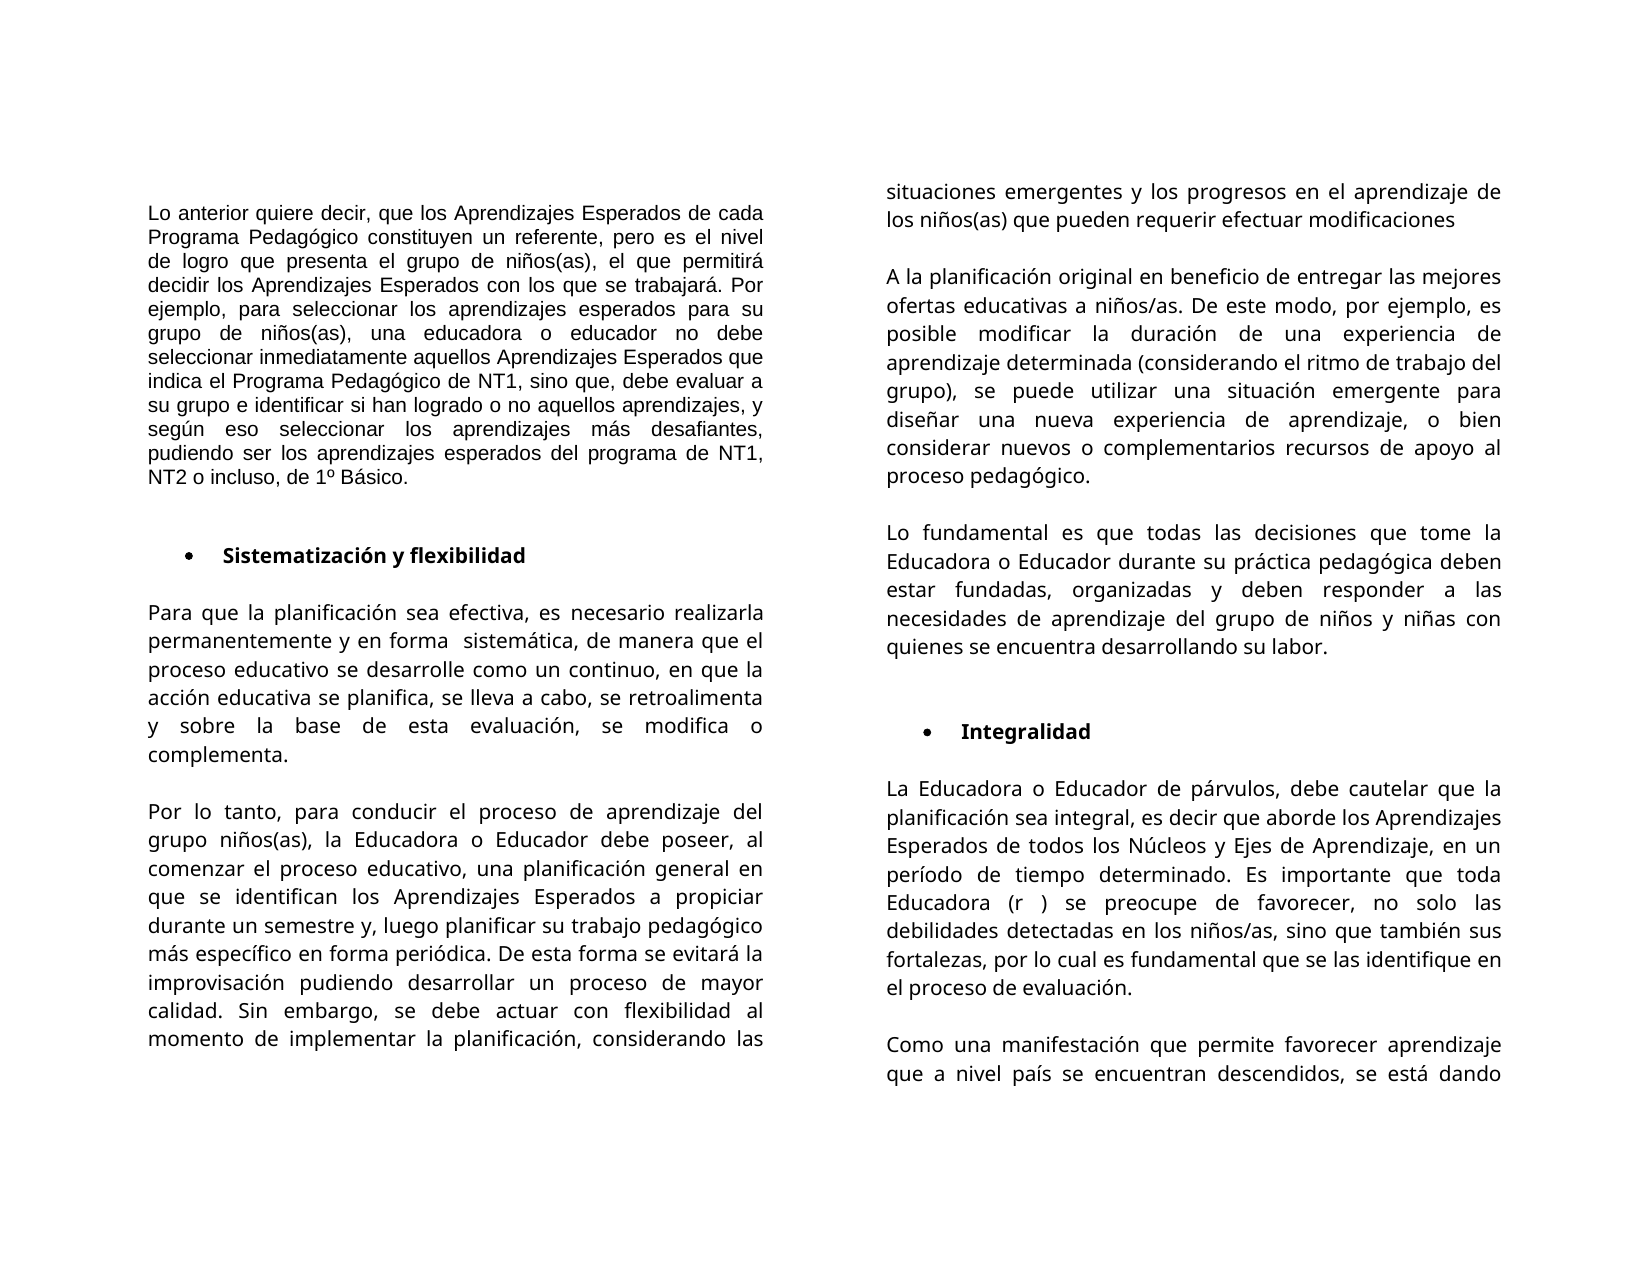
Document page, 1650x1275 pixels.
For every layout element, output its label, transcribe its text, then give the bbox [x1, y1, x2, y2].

text A la planificación original en beneficio de entregar las mejores ofertas educativas a niños/as. De este modo, por ejemplo, es posible modificar la duración de una experiencia de aprendizaje determinada (considerando el ritmo de trabajo del grupo), se puede utilizar una situación emergente para diseñar una nueva experiencia de aprendizaje, o bien considerar nuevos o complementarios recursos de apoyo al proceso pedagógico. [886, 262, 1502, 490]
text Lo anterior quiere decir, que los Aprendizajes Esperados de cada Programa Pedagógico constituyen un referente, pero es el nivel de logro que presenta el grupo de niños(as), el que permitirá decidir los Aprendizajes Esperados con los que se trabajará. Por ejemplo, para seleccionar los aprendizajes esperados para su grupo de niños(as), una educadora o educador no debe seleccionar inmediatamente aquellos Aprendizajes Esperados que indica el Programa Pedagógico de NT1, sino que, debe evaluar a su grupo e identificar si han logrado o no aquellos aprendizajes, y según eso seleccionar los aprendizajes más desafiantes, pudiendo ser los aprendizajes esperados del programa de NT1, NT2 o incluso, de 1º Básico. [148, 201, 764, 489]
text Lo fundamental es que todas las decisiones que tome la Educadora o Educador durante su práctica pedagógica deben estar fundadas, organizadas y deben responder a las necesidades de aprendizaje del grupo de niños y niñas con quienes se encuentra desarrollando su labor. [886, 518, 1502, 661]
list Sistematización y flexibilidad [185, 541, 764, 569]
list Integralidad [923, 717, 1502, 746]
text La Educadora o Educador de párvulos, debe cautelar que la planificación sea integral, es decir que aborde los Aprendizajes Esperados de todos los Núcleos y Ejes de Aprendizaje, en un período de tiempo determinado. Es importante que toda Educadora (r ) se preocupe de favorecer, no solo las debilidades detectadas en los niños/as, sino que también sus fortalezas, por lo cual es fundamental que se las identifique en el proceso de evaluación. [886, 774, 1502, 1002]
text Por lo tanto, para conducir el proceso de aprendizaje del grupo niños(as), la Educadora o Educador debe poseer, al comenzar el proceso educativo, una planificación general en que se identifican los Aprendizajes Esperados a propiciar durante un semestre y, luego planificar su trabajo pedagógico más específico en forma periódica. De esta forma se evitará la improvisación pudiendo desarrollar un proceso de mayor calidad. Sin embargo, se debe actuar con flexibilidad al momento de implementar la planificación, considerando las situaciones emergentes y los progresos en el aprendizaje de los niños(as) que pueden requerir efectuar modificaciones [148, 797, 764, 1053]
text Para que la planificación sea efectiva, es necesario realizarla permanentemente y en forma sistemática, de manera que el proceso educativo se desarrolle como un continuo, en que la acción educativa se planifica, se lleva a cabo, se retroalimenta y sobre la base de esta evaluación, se modifica o complementa. [148, 598, 764, 768]
